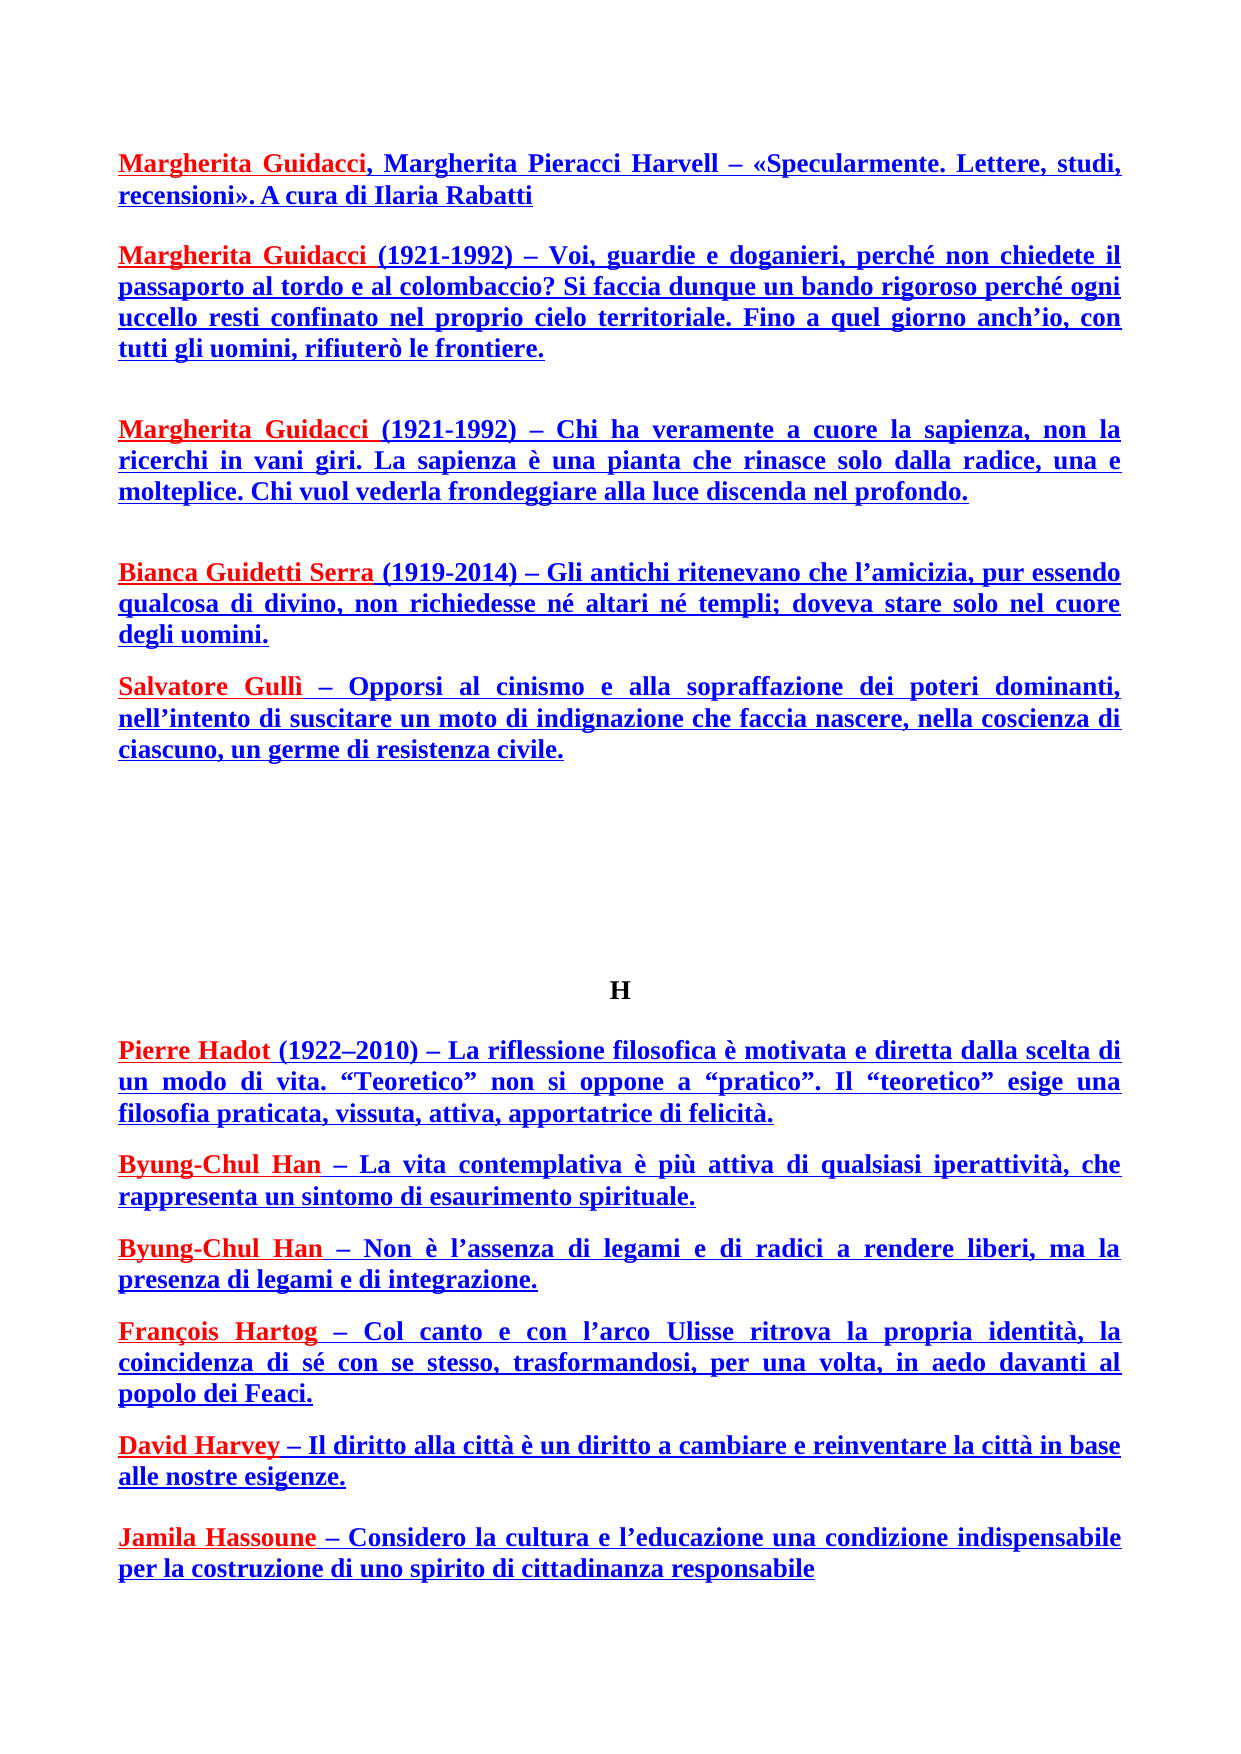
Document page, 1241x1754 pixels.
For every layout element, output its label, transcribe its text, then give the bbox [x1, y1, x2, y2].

subtitle Margherita Guidacci (1921-1992) – Chi ha veramente a cuore la sapienza, non la ricerchi in vani giri. La sapienza è una pianta che rinasce solo dalla radice, una e molteplice. Chi vuol vederla frondeggiare alla luce discenda nel profondo. [118, 473, 1122, 507]
subtitle H [118, 974, 1122, 1005]
subtitle Margherita Guidacci, Margherita Pieracci Harvell – «Specularmente. Lettere, studi, recensioni». A cura di Ilaria Rabatti [118, 176, 1122, 210]
subtitle Jamila Hassoune – Considero la cultura e l’educazione una condizione indispensabile per la costruzione di uno spirito di cittadinanza responsabile [118, 1549, 1122, 1583]
text Byung-Chul Han – La vita contemplativa è più attiva di qualsiasi iperattività, che rappresenta un sintomo di esaurimento spirituale. [118, 1177, 1122, 1211]
subtitle Margherita Guidacci (1921-1992) – Chi ha veramente a cuore la sapienza, non la ricerchi in vani giri. La sapienza è una pianta che rinasce solo dalla radice, una e molteplice. Chi vuol vederla frondeggiare alla luce discenda nel profondo. [118, 413, 1122, 472]
subtitle Pierre Hadot (1922–2010) – La riflessione filosofica è motivata e diretta dalla scelta di un modo di vita. “Teoretico” non si oppone a “pratico”. Il “teoretico” esige una filosofia praticata, vissuta, attiva, apportatrice di felicità. [118, 1034, 1122, 1062]
subtitle François Hartog – Col canto e con l’arco Ulisse ritrova la propria identità, la coincidenza di sé con se stesso, trasformandosi, per una volta, in aedo davanti al popolo dei Feaci. [118, 1343, 1122, 1373]
subtitle Pierre Hadot (1922–2010) – La riflessione filosofica è motivata e diretta dalla scelta di un modo di vita. “Teoretico” non si oppone a “pratico”. Il “teoretico” esige una filosofia praticata, vissuta, attiva, apportatrice di felicità. [118, 1063, 1122, 1093]
subtitle Margherita Guidacci (1921-1992) – Voi, guardie e doganieri, perché non chiedete il passaporto al tordo e al colombaccio? Si faccia dunque un bando rigoroso perché ogni uccello resti confinato nel proprio cielo territoriale. Fino a quel giorno anch’io, con tutti gli uomini, rifiuterò le frontiere. [118, 239, 1122, 328]
text Salvatore Gullì – Opporsi al cinismo e alla sopraffazione dei poteri dominanti, nell’intento di suscitare un moto di indignazione che faccia nascere, nella coscienza di ciascuno, un germe di resistenza civile. [118, 671, 1122, 729]
subtitle Margherita Guidacci (1921-1992) – Voi, guardie e doganieri, perché non chiedete il passaporto al tordo e al colombaccio? Si faccia dunque un bando rigoroso perché ogni uccello resti confinato nel proprio cielo territoriale. Fino a quel giorno anch’io, con tutti gli uomini, rifiuterò le frontiere. [118, 330, 1122, 364]
text Byung-Chul Han – Non è l’assenza di legami e di radici a rendere liberi, ma la presenza di legami e di integrazione. [118, 1232, 1122, 1294]
text Salvatore Gullì – Opporsi al cinismo e alla sopraffazione dei poteri dominanti, nell’intento di suscitare un moto di indignazione che faccia nascere, nella coscienza di ciascuno, un germe di resistenza civile. [118, 730, 1122, 764]
subtitle Jamila Hassoune – Considero la cultura e l’educazione una condizione indispensabile per la costruzione di uno spirito di cittadinanza responsabile [118, 1521, 1122, 1548]
subtitle Pierre Hadot (1922–2010) – La riflessione filosofica è motivata e diretta dalla scelta di un modo di vita. “Teoretico” non si oppone a “pratico”. Il “teoretico” esige una filosofia praticata, vissuta, attiva, apportatrice di felicità. [118, 1094, 1122, 1128]
subtitle Bianca Guidetti Serra (1919-2014) – Gli antichi ritenevano che l’amicizia, pur essendo qualcosa di divino, non richiedesse né altari né templi; doveva stare solo nel cuore degli uomini. [118, 556, 1122, 650]
text David Harvey – Il diritto alla città è un diritto a cambiare e reinventare la città in base alle nostre esigenze. [118, 1429, 1122, 1491]
subtitle Margherita Guidacci, Margherita Pieracci Harvell – «Specularmente. Lettere, studi, recensioni». A cura di Ilaria Rabatti [118, 148, 1122, 175]
text Byung-Chul Han – La vita contemplativa è più attiva di qualsiasi iperattività, che rappresenta un sintomo di esaurimento spirituale. [118, 1149, 1122, 1176]
subtitle François Hartog – Col canto e con l’arco Ulisse ritrova la propria identità, la coincidenza di sé con se stesso, trasformandosi, per una volta, in aedo davanti al popolo dei Feaci. [118, 1315, 1122, 1342]
subtitle François Hartog – Col canto e con l’arco Ulisse ritrova la propria identità, la coincidenza di sé con se stesso, trasformandosi, per una volta, in aedo davanti al popolo dei Feaci. [118, 1375, 1122, 1408]
